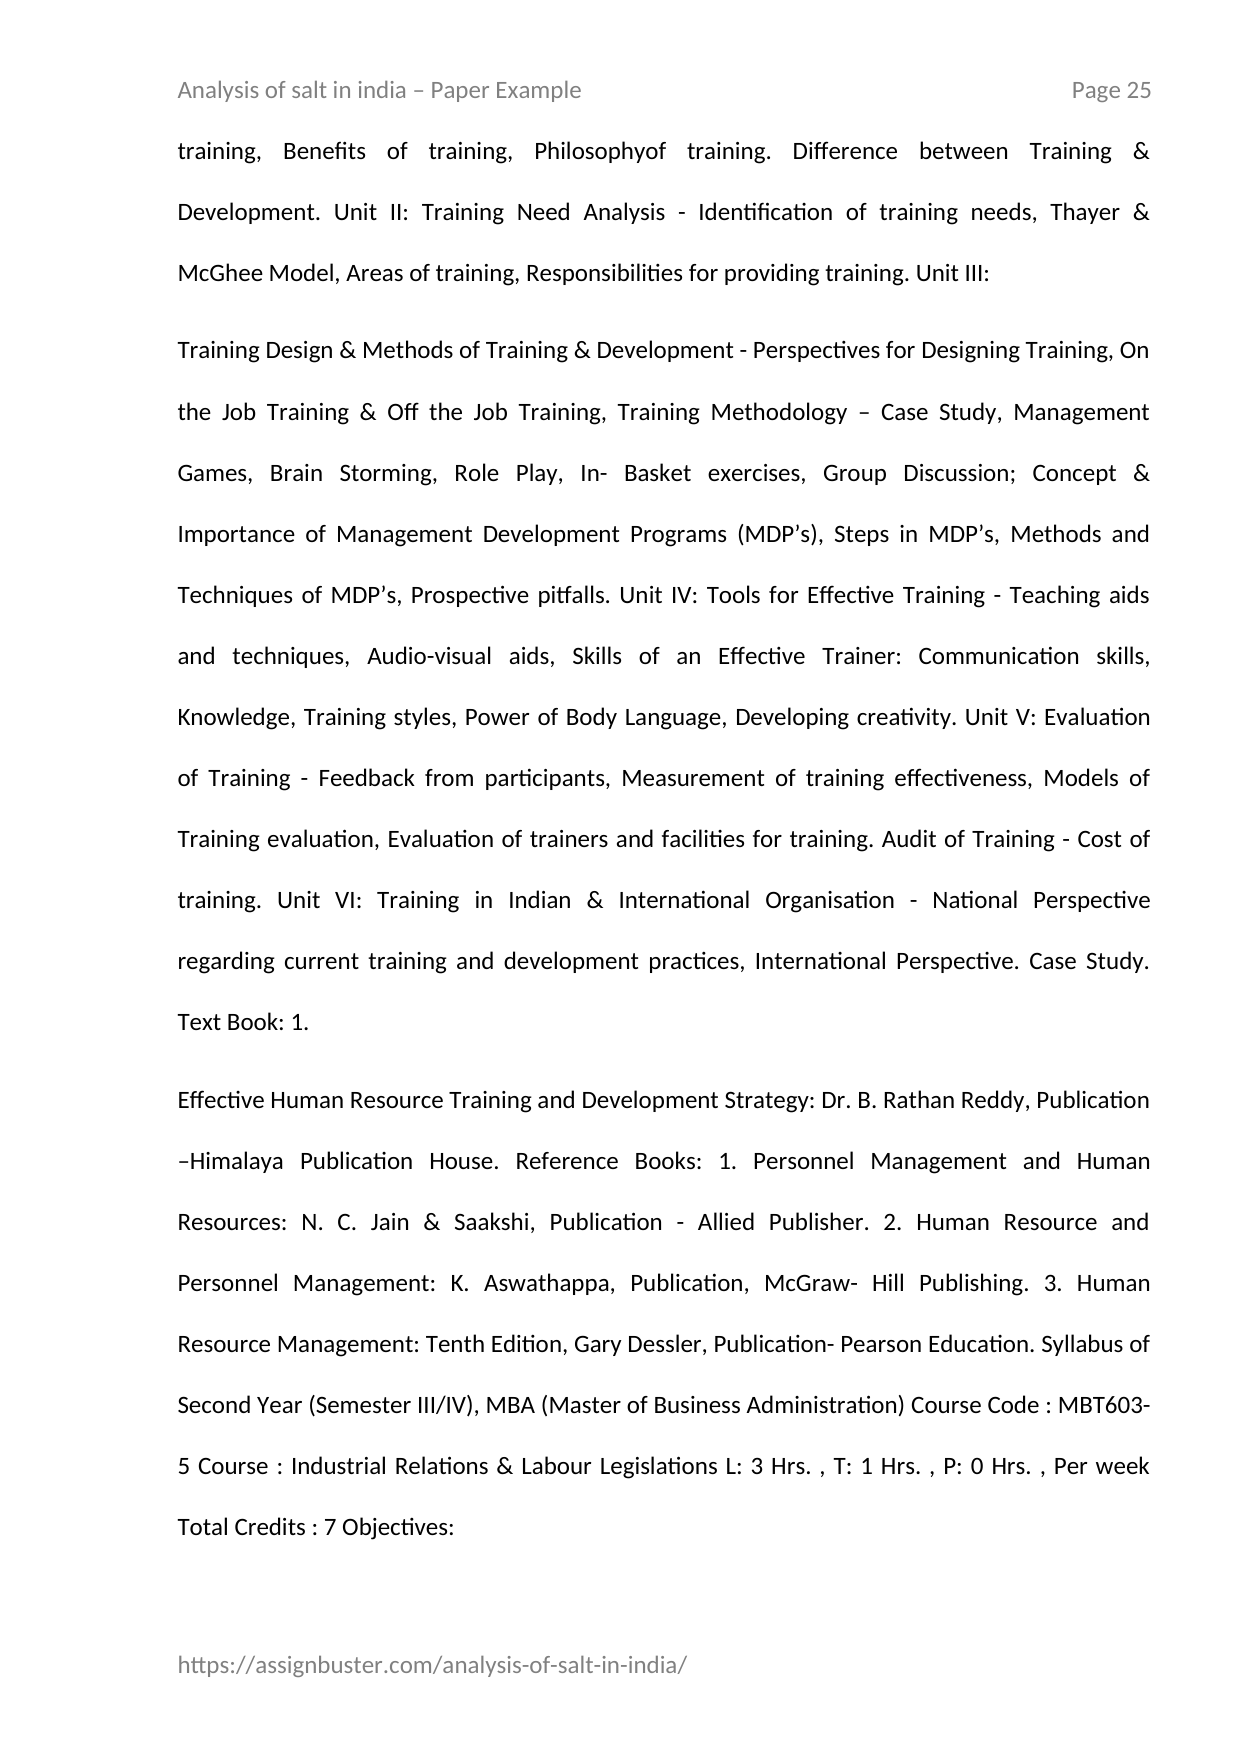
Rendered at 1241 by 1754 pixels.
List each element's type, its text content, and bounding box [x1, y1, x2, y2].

text Effective Human Resource Training and Development Strategy: Dr. B. Rathan Reddy, Publication –Himalaya Publication House. Reference Books: 1. Personnel Management and Human Resources: N. C. Jain & Saakshi, Publication - Allied Publisher. 2. Human Resource and Personnel Management: K. Aswathappa, Publication, McGraw- Hill Publishing. 3. Human Resource Management: Tenth Edition, Gary Dessler, Publication- Pearson Education. Syllabus of Second Year (Semester III/IV), MBA (Master of Business Administration) Course Code : MBT603-5 Course : Industrial Relations & Labour Legislations L: 3 Hrs. , T: 1 Hrs. , P: 0 Hrs. , Per week Total Credits : 7 Objectives: [177, 1084, 1152, 1542]
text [177, 135, 1152, 287]
text Training Design & Methods of Training & Development - Perspectives for Designing Training, On the Job Training & Off the Job Training, Training Methodology – Case Study, Management Games, Brain Storming, Role Play, In- Basket exercises, Group Discussion; Concept & Importance of Management Development Programs (MDP’s), Steps in MDP’s, Methods and Techniques of MDP’s, Prospective pitfalls. Unit IV: Tools for Effective Training - Teaching aids and techniques, Audio-visual aids, Skills of an Effective Trainer: Communication skills, Knowledge, Training styles, Power of Body Language, Developing creativity. Unit V: Evaluation of Training - Feedback from participants, Measurement of training effectiveness, Models of Training evaluation, Evaluation of trainers and facilities for training. Audit of Training - Cost of training. Unit VI: Training in Indian & International Organisation - National Perspective regarding current training and development practices, International Perspective. Case Study. Text Book: 1. [177, 334, 1152, 1037]
